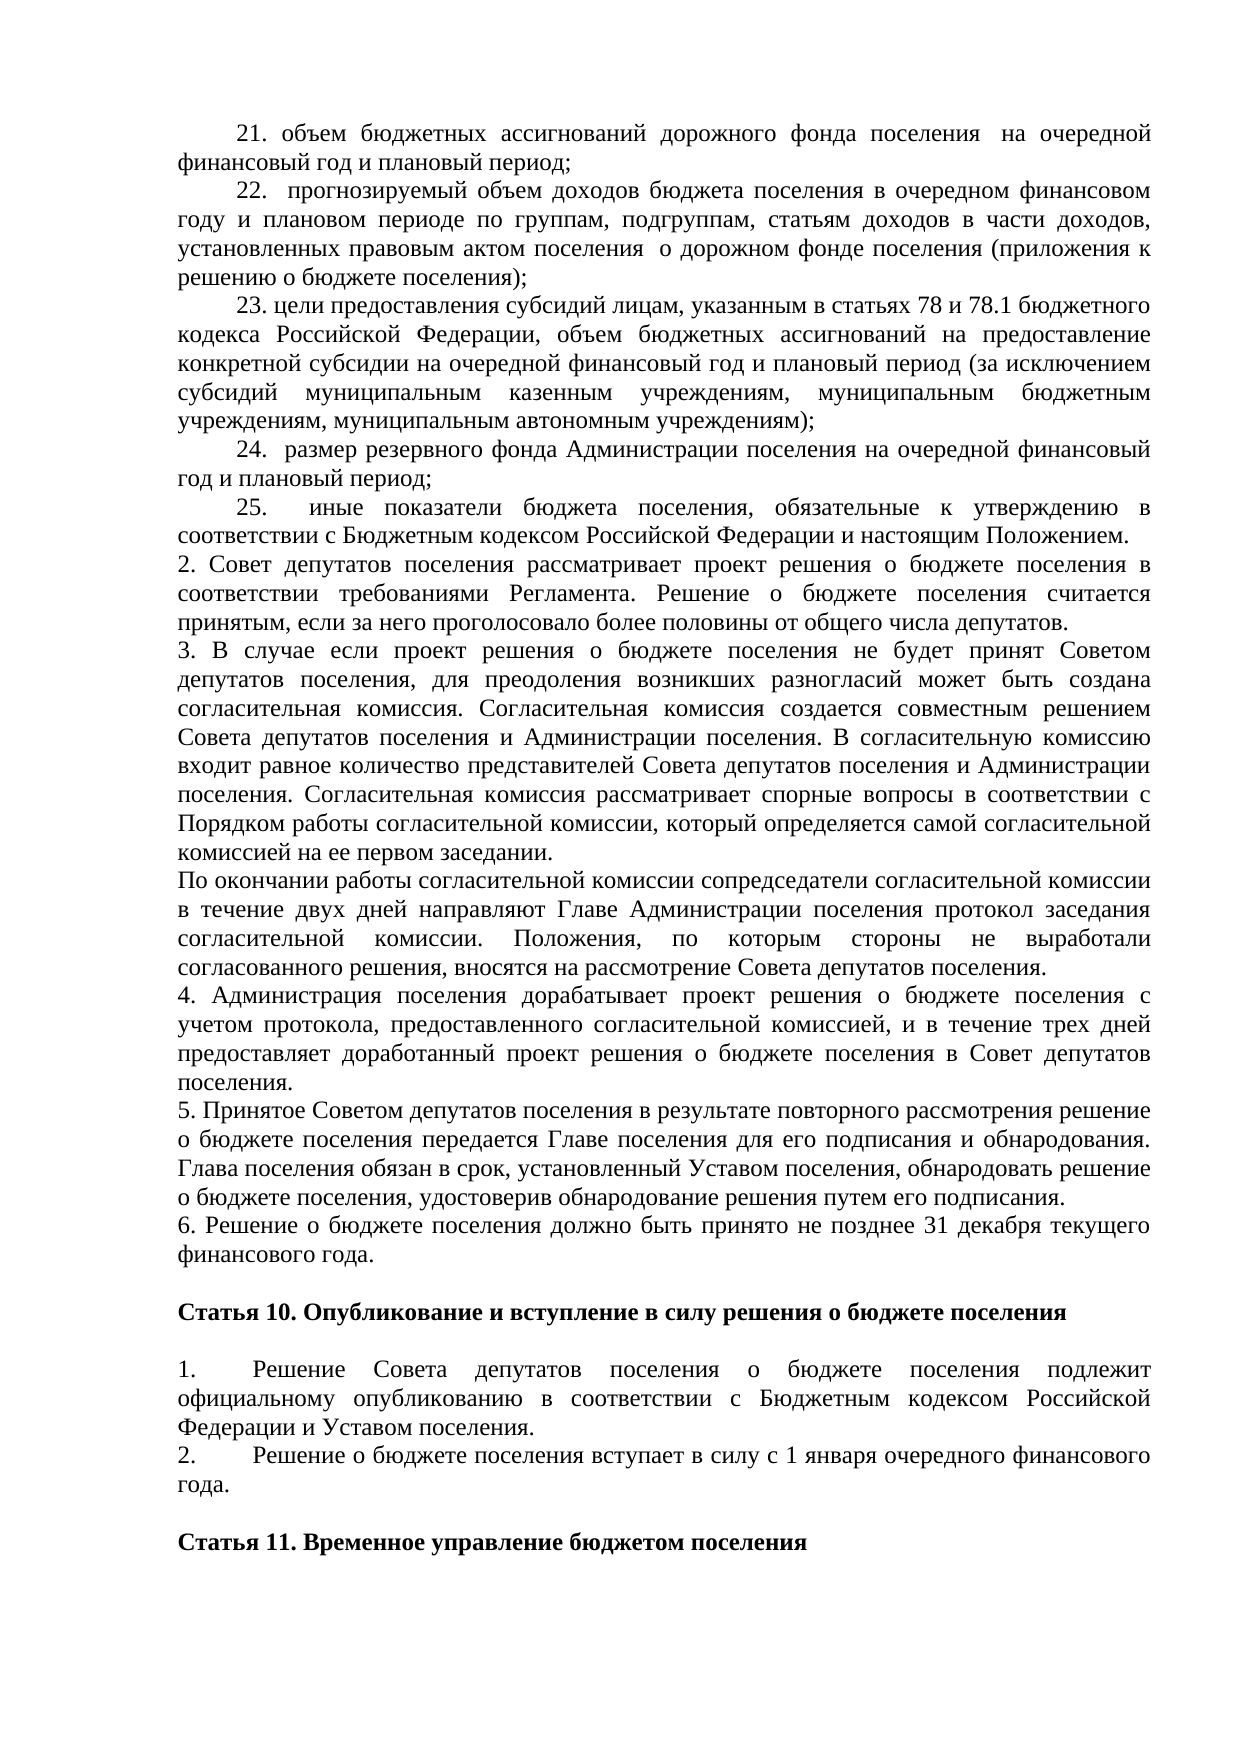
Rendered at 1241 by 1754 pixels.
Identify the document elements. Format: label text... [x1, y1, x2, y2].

text 24. размер резервного фонда Администрации поселения на очередной финансовый год и плановый период; [177, 434, 1152, 492]
text 2. Совет депутатов поселения рассматривает проект решения о бюджете поселения в соответствии требованиями Регламента. Решение о бюджете поселения считается принятым, если за него проголосовало более половины от общего числа депутатов. [177, 549, 1152, 636]
text 25. иные показатели бюджета поселения, обязательные к утверждению в соответствии с Бюджетным кодексом Российской Федерации и настоящим Положением. [177, 492, 1152, 549]
text 22. прогнозируемый объем доходов бюджета поселения в очередном финансовом году и плановом периоде по группам, подгруппам, статьям доходов в части доходов, установленных правовым актом поселения о дорожном фонде поселения (приложения к решению о бюджете поселения); [177, 176, 1152, 291]
list Решение Совета депутатов поселения о бюджете поселения подлежит официальному опубликованию в соответствии с Бюджетным кодексом Российской Федерации и Уставом поселения. [177, 1354, 1152, 1441]
text 6. Решение о бюджете поселения должно быть принято не позднее 31 декабря текущего финансового года. [177, 1211, 1152, 1268]
text 23. цели предоставления субсидий лицам, указанным в статьях 78 и 78.1 бюджетного кодекса Российской Федерации, объем бюджетных ассигнований на предоставление конкретной субсидии на очередной финансовый год и плановый период (за исключением субсидий муниципальным казенным учреждениям, муниципальным бюджетным учреждениям, муниципальным автономным учреждениям); [177, 291, 1152, 434]
text 4. Администрация поселения дорабатывает проект решения о бюджете поселения с учетом протокола, предоставленного согласительной комиссией, и в течение трех дней предоставляет доработанный проект решения о бюджете поселения в Совет депутатов поселения. [177, 981, 1152, 1096]
text 3. В случае если проект решения о бюджете поселения не будет принят Советом депутатов поселения, для преодоления возникших разногласий может быть создана согласительная комиссия. Согласительная комиссия создается совместным решением Совета депутатов поселения и Администрации поселения. В согласительную комиссию входит равное количество представителей Совета депутатов поселения и Администрации поселения. Согласительная комиссия рассматривает спорные вопросы в соответствии с Порядком работы согласительной комиссии, который определяется самой согласительной комиссией на ее первом заседании. [177, 636, 1152, 866]
text По окончании работы согласительной комиссии сопредседатели согласительной комиссии в течение двух дней направляют Главе Администрации поселения протокол заседания согласительной комиссии. Положения, по которым стороны не выработали согласованного решения, вносятся на рассмотрение Совета депутатов поселения. [177, 866, 1152, 981]
list Решение о бюджете поселения вступает в силу с 1 января очередного финансового года. [177, 1441, 1152, 1498]
text 21. объем бюджетных ассигнований дорожного фонда поселения на очередной финансовый год и плановый период; [177, 118, 1152, 176]
text 5. Принятое Советом депутатов поселения в результате повторного рассмотрения решение о бюджете поселения передается Главе поселения для его подписания и обнародования. Глава поселения обязан в срок, установленный Уставом поселения, обнародовать решение о бюджете поселения, удостоверив обнародование решения путем его подписания. [177, 1096, 1152, 1211]
text Статья 10. Опубликование и вступление в силу решения о бюджете поселения [177, 1297, 1152, 1326]
text Статья 11. Временное управление бюджетом поселения [177, 1527, 1152, 1556]
